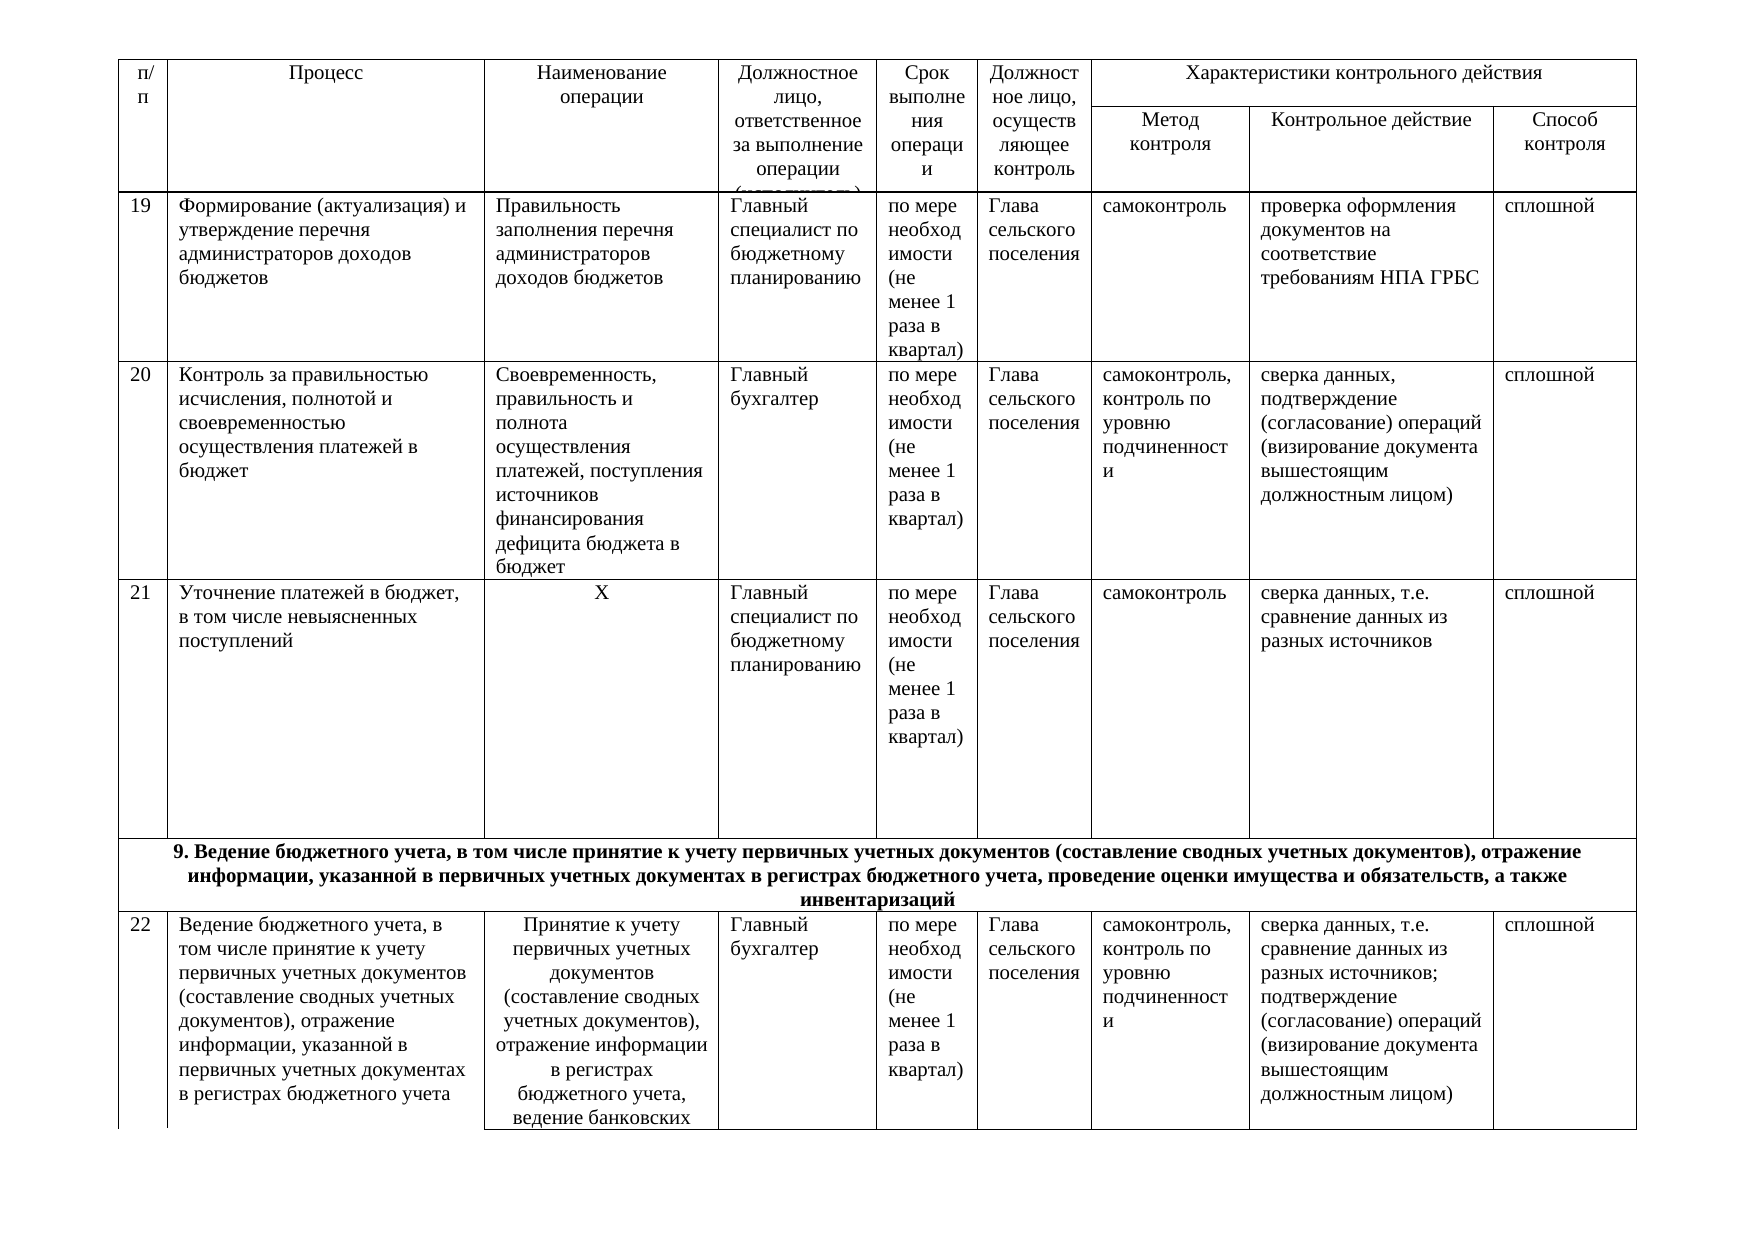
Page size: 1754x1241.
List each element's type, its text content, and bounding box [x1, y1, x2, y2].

table_cell Главный бухгалтер [719, 362, 876, 578]
table_header п/п [119, 60, 167, 191]
table_cell проверка оформления документов на соответствие требованиям НПА ГРБС [1250, 193, 1493, 361]
table_cell сверка данных, т.е. сравнение данных из разных источников [1250, 580, 1493, 838]
table_cell сплошной [1494, 912, 1636, 1129]
table_header Характеристики контрольного действия [1092, 60, 1636, 106]
table_cell самоконтроль [1092, 580, 1249, 838]
table_cell Глава сельского поселения [978, 580, 1091, 838]
table_header Срок выполнения операции [877, 60, 977, 191]
table_cell Глава сельского поселения [978, 362, 1091, 578]
table_cell сверка данных, подтверждение (согласование) операций (визирование документа вышестоящим должностным лицом) [1250, 362, 1493, 578]
table_cell Главный бухгалтер [719, 912, 876, 1129]
table_cell Своевременность, правильность и полнота осуществления платежей, поступления источников финансирования дефицита бюджета в бюджет [485, 362, 718, 578]
table_cell Способ контроля [1494, 107, 1636, 191]
table_cell Уточнение платежей в бюджет, в том числе невыясненных поступлений [168, 580, 484, 838]
table_cell по мере необходимости (не менее 1 раза в квартал) [877, 912, 977, 1129]
table_header Должностное лицо, ответственное за выполнение операции (исполнитель) [719, 60, 876, 191]
table_cell Х [485, 580, 718, 838]
table_cell Формирование (актуализация) и утверждение перечня администраторов доходов бюджетов [168, 193, 484, 361]
table_cell 20 [119, 362, 167, 578]
table_cell сплошной [1494, 362, 1636, 578]
table_cell 22 [119, 912, 167, 1129]
table_header Должностное лицо, осуществляющее контроль [978, 60, 1091, 191]
table_cell Глава сельского поселения [978, 912, 1091, 1129]
table_cell самоконтроль, контроль по уровню подчиненности [1092, 362, 1249, 578]
table_cell самоконтроль [1092, 193, 1249, 361]
table_cell 21 [119, 580, 167, 838]
table_cell Метод контроля [1092, 107, 1249, 191]
table_cell Главный специалист по бюджетному планированию [719, 193, 876, 361]
table_cell Контрольное действие [1250, 107, 1493, 191]
table_cell сплошной [1494, 580, 1636, 838]
table_cell по мере необходимости (не менее 1 раза в квартал) [877, 580, 977, 838]
table_cell Глава сельского поселения [978, 193, 1091, 361]
table_cell 19 [119, 193, 167, 361]
table_cell сплошной [1494, 193, 1636, 361]
table_cell самоконтроль, контроль по уровню подчиненности [1092, 912, 1249, 1129]
table_cell Главный специалист по бюджетному планированию [719, 580, 876, 838]
table_header Процесс [168, 60, 484, 191]
table_cell 9. Ведение бюджетного учета, в том числе принятие к учету первичных учетных документов (составление сводных учетных документов), отражение информации, указанной в первичных учетных документах в регистрах бюджетного учета, проведение оценки имущества и обязательств, а также инвентаризаций [119, 839, 1636, 911]
table_header Наименование операции [485, 60, 718, 191]
table_cell по мере необходимости (не менее 1 раза в квартал) [877, 362, 977, 578]
table_cell по мере необходимости (не менее 1 раза в квартал) [877, 193, 977, 361]
table_cell Правильность заполнения перечня администраторов доходов бюджетов [485, 193, 718, 361]
table_cell Контроль за правильностью исчисления, полнотой и своевременностью осуществления платежей в бюджет [168, 362, 484, 578]
